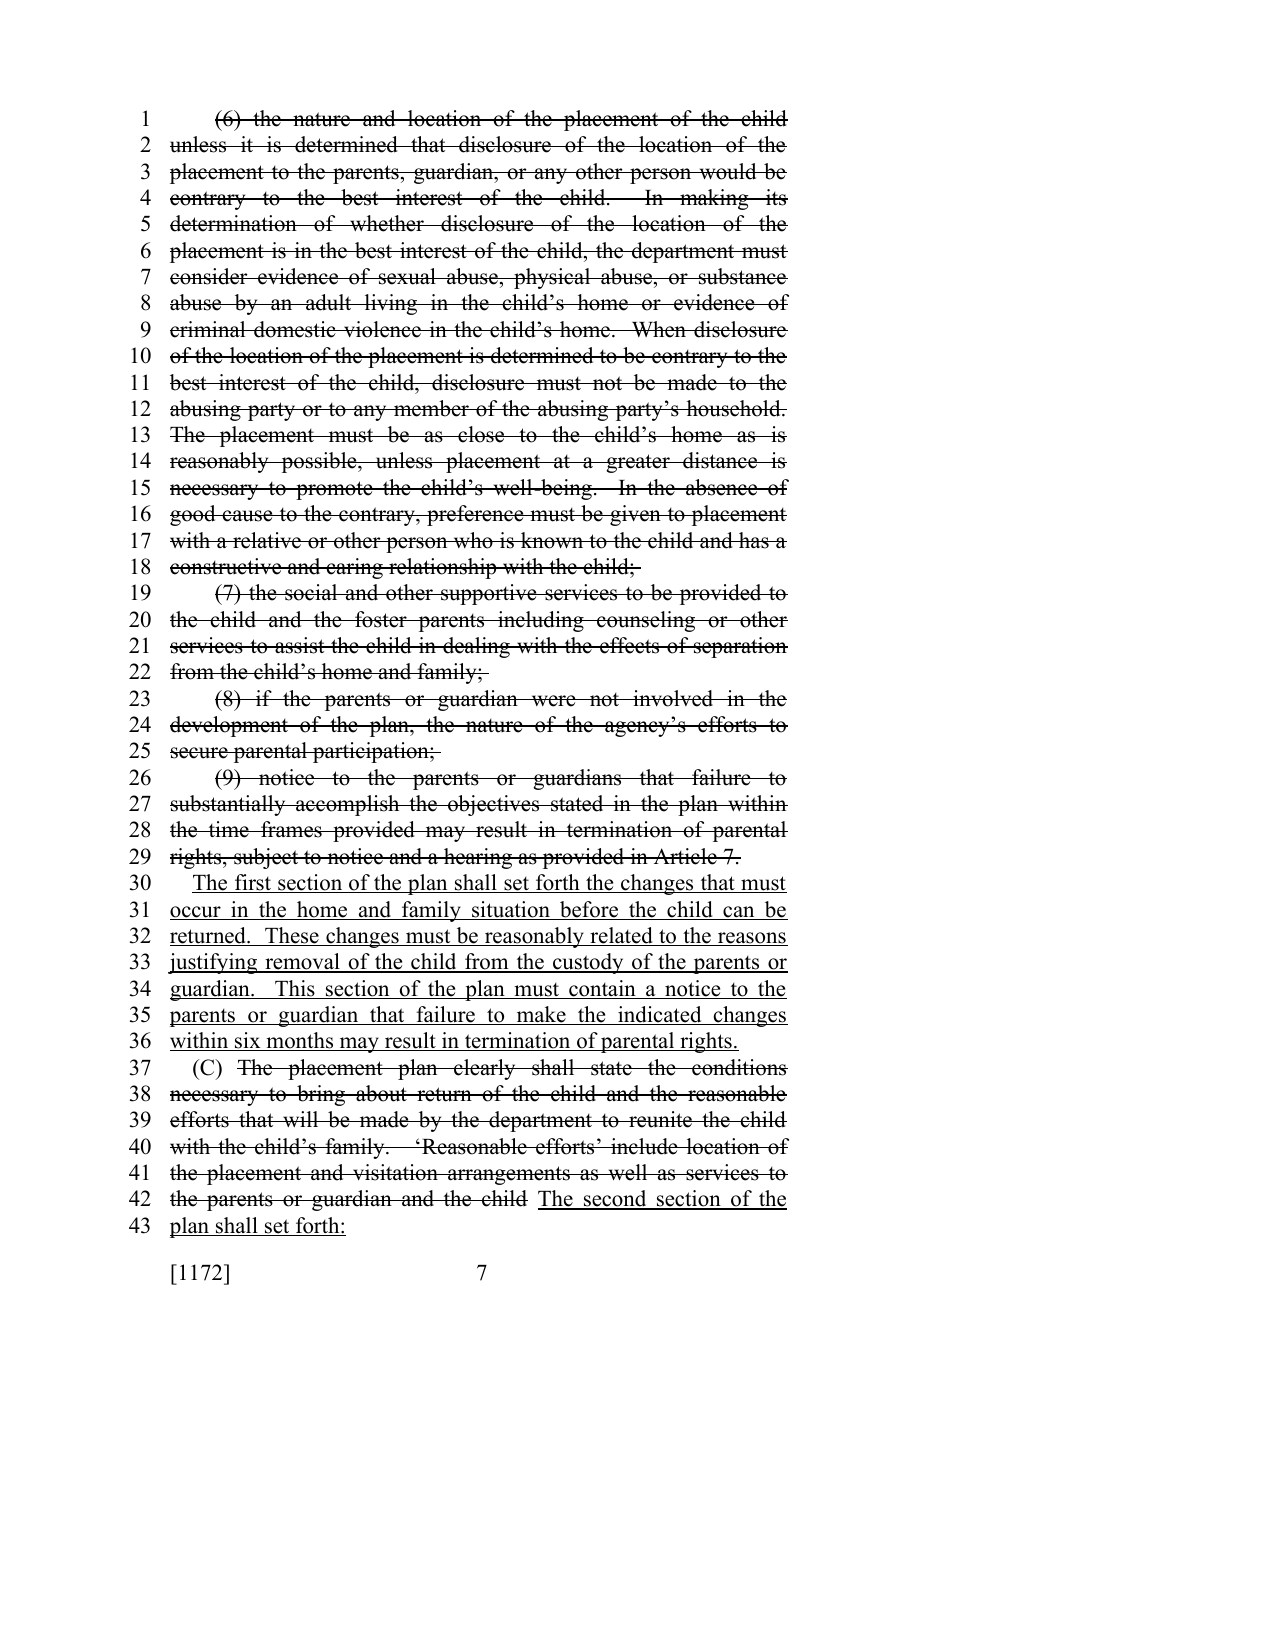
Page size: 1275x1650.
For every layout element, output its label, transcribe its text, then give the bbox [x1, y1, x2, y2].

text (9) notice to the parents or guardians that failure to substantially accomplish the objectives stated in the plan within the time frames provided may result in termination of parental rights, subject to notice and a hearing as provided in Article 7. [169, 806, 787, 831]
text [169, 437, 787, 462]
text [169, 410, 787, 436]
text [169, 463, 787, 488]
text (9) notice to the parents or guardians that failure to substantially accomplish the objectives stated in the plan within the time frames provided may result in termination of parental rights, subject to notice and a hearing as provided in Article 7. [169, 832, 787, 869]
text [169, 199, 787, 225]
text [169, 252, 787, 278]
text (C) The placement plan clearly shall state the conditions necessary to bring about return of the child and the reasonable efforts that will be made by the department to reunite the child with the child’s family. ‘Reasonable efforts’ include location of the placement and visitation arrangements as well as services to the parents or guardian and the child The second section of the plan shall set forth: [169, 1054, 787, 1094]
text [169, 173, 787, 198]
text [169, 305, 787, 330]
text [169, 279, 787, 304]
text (9) notice to the parents or guardians that failure to substantially accomplish the objectives stated in the plan within the time frames provided may result in termination of parental rights, subject to notice and a hearing as provided in Article 7. [169, 764, 787, 805]
text (C) The placement plan clearly shall state the conditions necessary to bring about return of the child and the reasonable efforts that will be made by the department to reunite the child with the child’s family. ‘Reasonable efforts’ include location of the placement and visitation arrangements as well as services to the parents or guardian and the child The second section of the plan shall set forth: [169, 1175, 787, 1238]
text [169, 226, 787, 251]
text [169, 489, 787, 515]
text (7) the social and other supportive services to be provided to the child and the foster parents including counseling or other services to assist the child in dealing with the effects of separation from the child’s home and family; [169, 579, 787, 620]
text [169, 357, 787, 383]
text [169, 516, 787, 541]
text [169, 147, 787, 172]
text (8) if the parents or guardian were not involved in the development of the plan, the nature of the agency’s efforts to secure parental participation; [169, 685, 787, 725]
text The first section of the plan shall set forth the changes that must occur in the home and family situation before the child can be returned. These changes must be reasonably related to the reasons justifying removal of the child from the custody of the parents or guardian. This section of the plan must contain a notice to the parents or guardian that failure to make the indicated changes within six months may result in termination of parental rights. [169, 869, 787, 919]
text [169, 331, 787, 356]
text (7) the social and other supportive services to be provided to the child and the foster parents including counseling or other services to assist the child in dealing with the effects of separation from the child’s home and family; [169, 647, 787, 685]
text (7) the social and other supportive services to be provided to the child and the foster parents including counseling or other services to assist the child in dealing with the effects of separation from the child’s home and family; [169, 621, 787, 646]
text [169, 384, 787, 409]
text (8) if the parents or guardian were not involved in the development of the plan, the nature of the agency’s efforts to secure parental participation; [169, 726, 787, 764]
